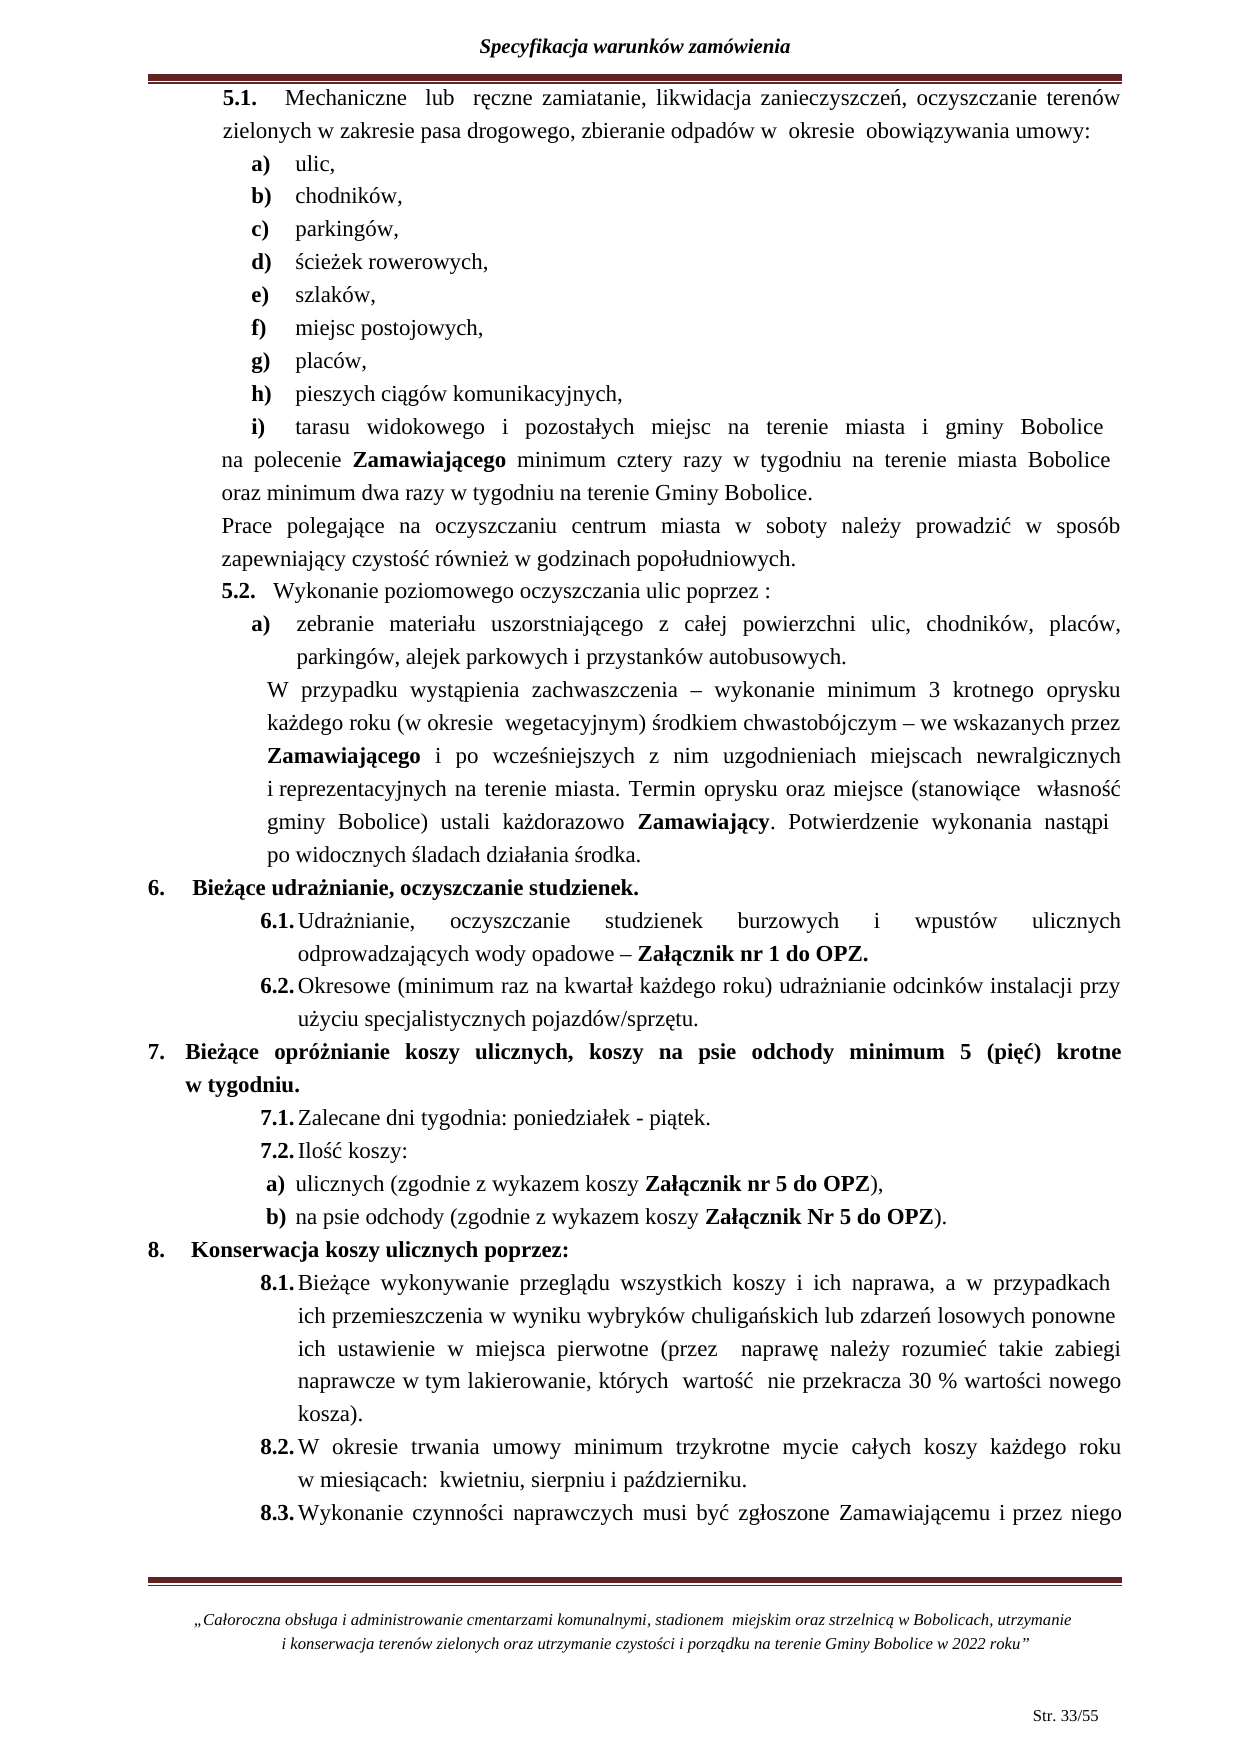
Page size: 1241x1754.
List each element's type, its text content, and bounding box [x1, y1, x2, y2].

list Ilość koszy: [260, 1137, 1122, 1163]
list na psie odchody (zgodnie z wykazem koszy Załącznik Nr 5 do OPZ). [266, 1203, 1122, 1229]
text Prace polegające na oczyszczaniu centrum miasta w soboty należy prowadzić w sposób zapewniający czystość również w godzinach popołudniowych. [221, 512, 1122, 571]
list Udrażnianie, oczyszczanie studzienek burzowych i wpustów ulicznych odprowadzających wody opadowe – Załącznik nr 1 do OPZ. [260, 907, 1122, 966]
list Konserwacja koszy ulicznych poprzez: [148, 1236, 1122, 1262]
list Bieżące opróżnianie koszy ulicznych, koszy na psie odchody minimum 5 (pięć) krotne w tygodniu. [148, 1038, 1122, 1098]
list ścieżek rowerowych, [251, 248, 1122, 275]
list pieszych ciągów komunikacyjnych, [251, 380, 1122, 406]
list ulicznych (zgodnie z wykazem koszy Załącznik nr 5 do OPZ), [266, 1170, 1122, 1196]
list Bieżące wykonywanie przeglądu wszystkich koszy i ich naprawa, a w przypadkach ich przemieszczenia w wyniku wybryków chuligańskich lub zdarzeń losowych ponowne ich ustawienie w miejsca pierwotne (przez naprawę należy rozumieć takie zabiegi naprawcze w tym lakierowanie, których wartość nie przekracza 30 % wartości nowego kosza). [260, 1269, 1122, 1427]
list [260, 1499, 1122, 1526]
list tarasu widokowego i pozostałych miejsc na terenie miasta i gminy Bobolice na polecenie Zamawiającego minimum cztery razy w tygodniu na terenie miasta Bobolice oraz minimum dwa razy w tygodniu na terenie Gminy Bobolice. [221, 413, 1122, 505]
list parkingów, [251, 215, 1122, 242]
list W okresie trwania umowy minimum trzykrotne mycie całych koszy każdego roku w miesiącach: kwietniu, sierpniu i październiku. [260, 1433, 1122, 1493]
list szlaków, [251, 281, 1122, 308]
list chodników, [251, 182, 1122, 209]
list Bieżące udrażnianie, oczyszczanie studzienek. [148, 874, 1122, 900]
list W przypadku wystąpienia zachwaszczenia – wykonanie minimum 3 krotnego oprysku każdego roku (w okresie wegetacyjnym) środkiem chwastobójczym – we wskazanych przez Zamawiającego i po wcześniejszych z nim uzgodnieniach miejscach newralgicznych i reprezentacyjnych na terenie miasta. Termin oprysku oraz miejsce (stanowiące własność gminy Bobolice) ustali każdorazowo Zamawiający. Potwierdzenie wykonania nastąpi po widocznych śladach działania środka. [267, 676, 1122, 867]
list ulic, [251, 149, 1122, 176]
list zebranie materiału uszorstniającego z całej powierzchni ulic, chodników, placów, parkingów, alejek parkowych i przystanków autobusowych. [251, 610, 1122, 670]
list miejsc postojowych, [251, 314, 1122, 341]
list Zalecane dni tygodnia: poniedziałek - piątek. [260, 1104, 1122, 1131]
text 5.2. Wykonanie poziomowego oczyszczania ulic poprzez : [148, 577, 1122, 604]
list Okresowe (minimum raz na kwartał każdego roku) udrażnianie odcinków instalacji przy użyciu specjalistycznych pojazdów/sprzętu. [260, 972, 1122, 1032]
list placów, [251, 347, 1122, 373]
text 5.1. Mechaniczne lub ręczne zamiatanie, likwidacja zanieczyszczeń, oczyszczanie terenów zielonych w zakresie pasa drogowego, zbieranie odpadów w okresie obowiązywania umowy: [223, 84, 1122, 143]
